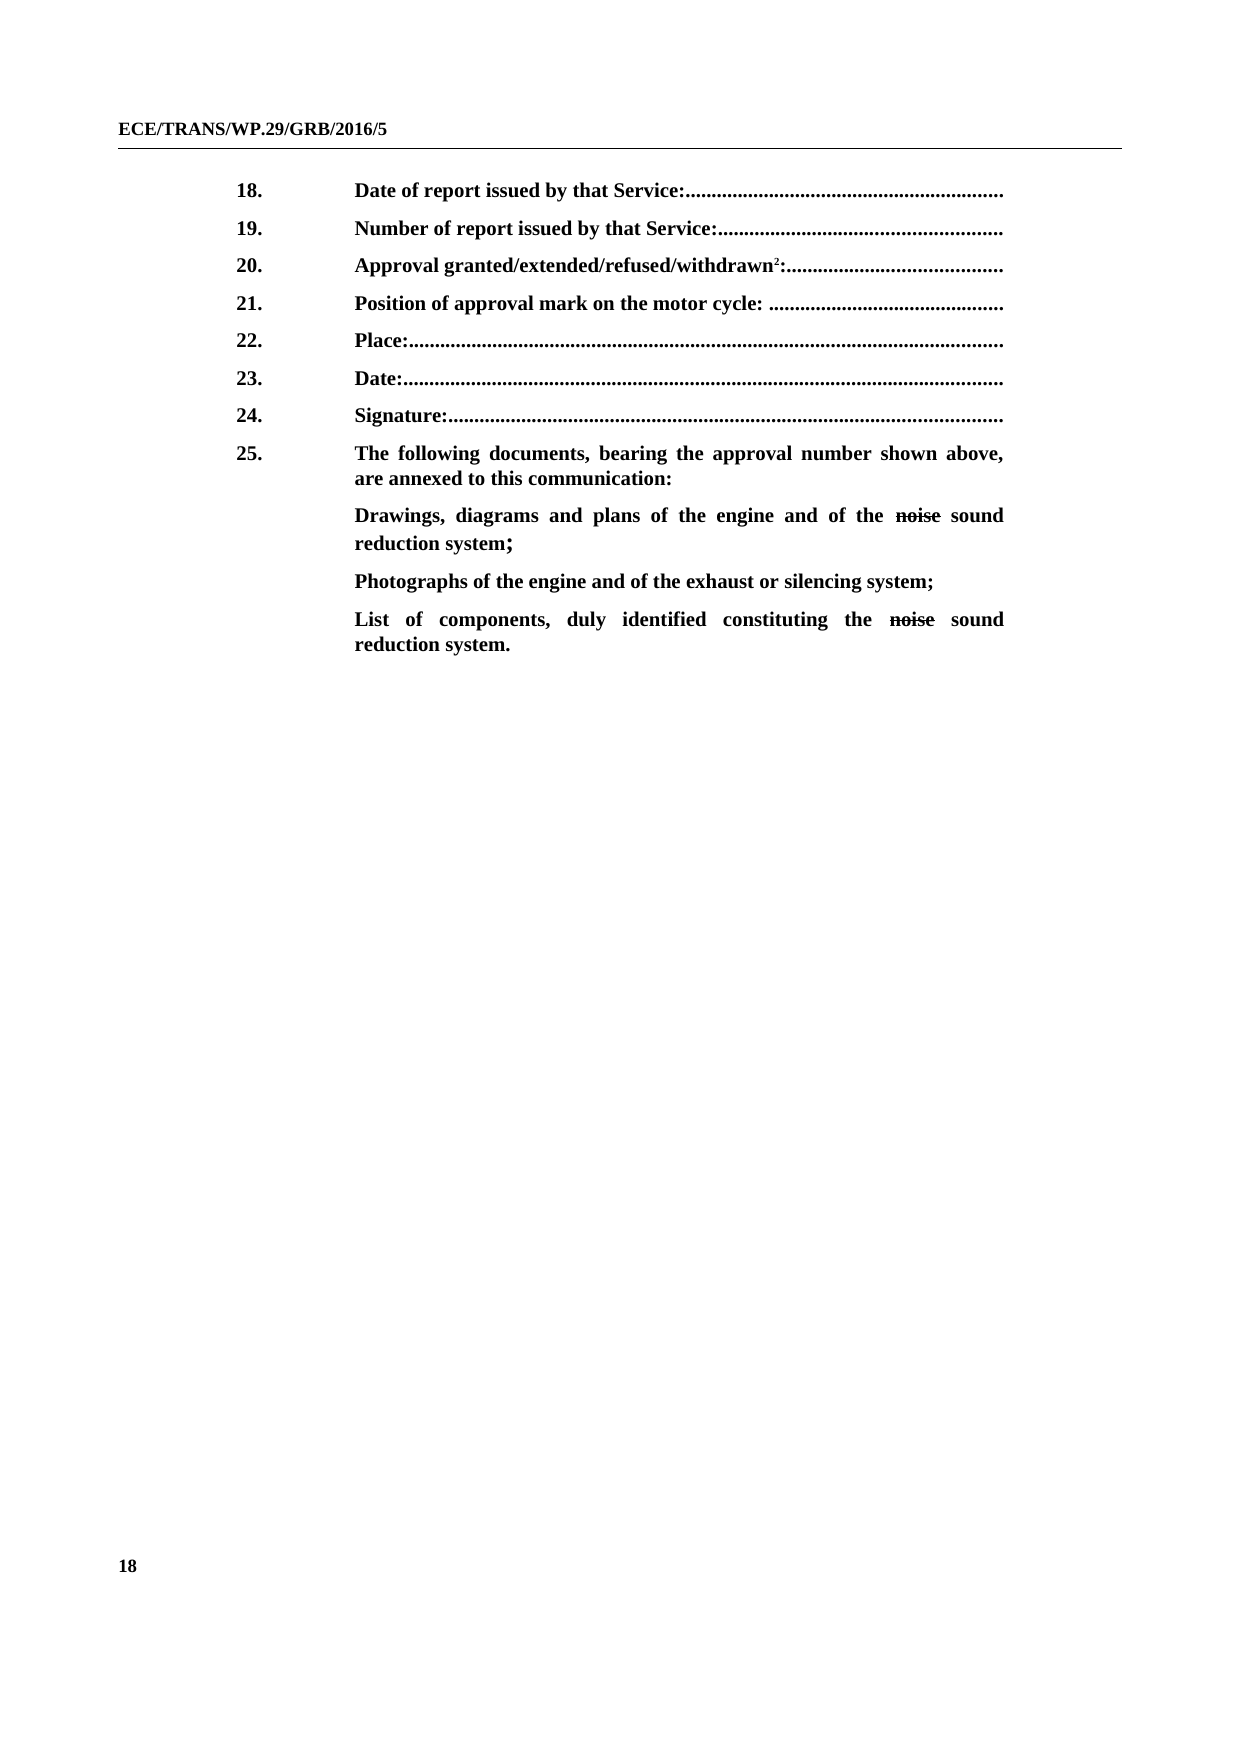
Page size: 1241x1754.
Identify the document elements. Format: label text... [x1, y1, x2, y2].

text 24. Signature: [236, 402, 1004, 427]
text Photographs of the engine and of the exhaust or silencing system; [236, 568, 1004, 593]
text 23. Date: [236, 365, 1004, 390]
text 22. Place: [236, 327, 1004, 352]
text 21. Position of approval mark on the motor cycle: [236, 290, 1004, 315]
text 20. Approval granted/extended/refused/withdrawn2: [236, 252, 1004, 277]
text List of components, duly identified constituting the noise sound reduction system. [236, 606, 1004, 656]
text 25. The following documents, bearing the approval number shown above, are annexed to this communication: [236, 440, 1004, 490]
text Drawings, diagrams and plans of the engine and of the noise sound reduction system; [236, 502, 1004, 556]
text 18. Date of report issued by that Service: [236, 177, 1004, 202]
text 19. Number of report issued by that Service: [236, 215, 1004, 240]
